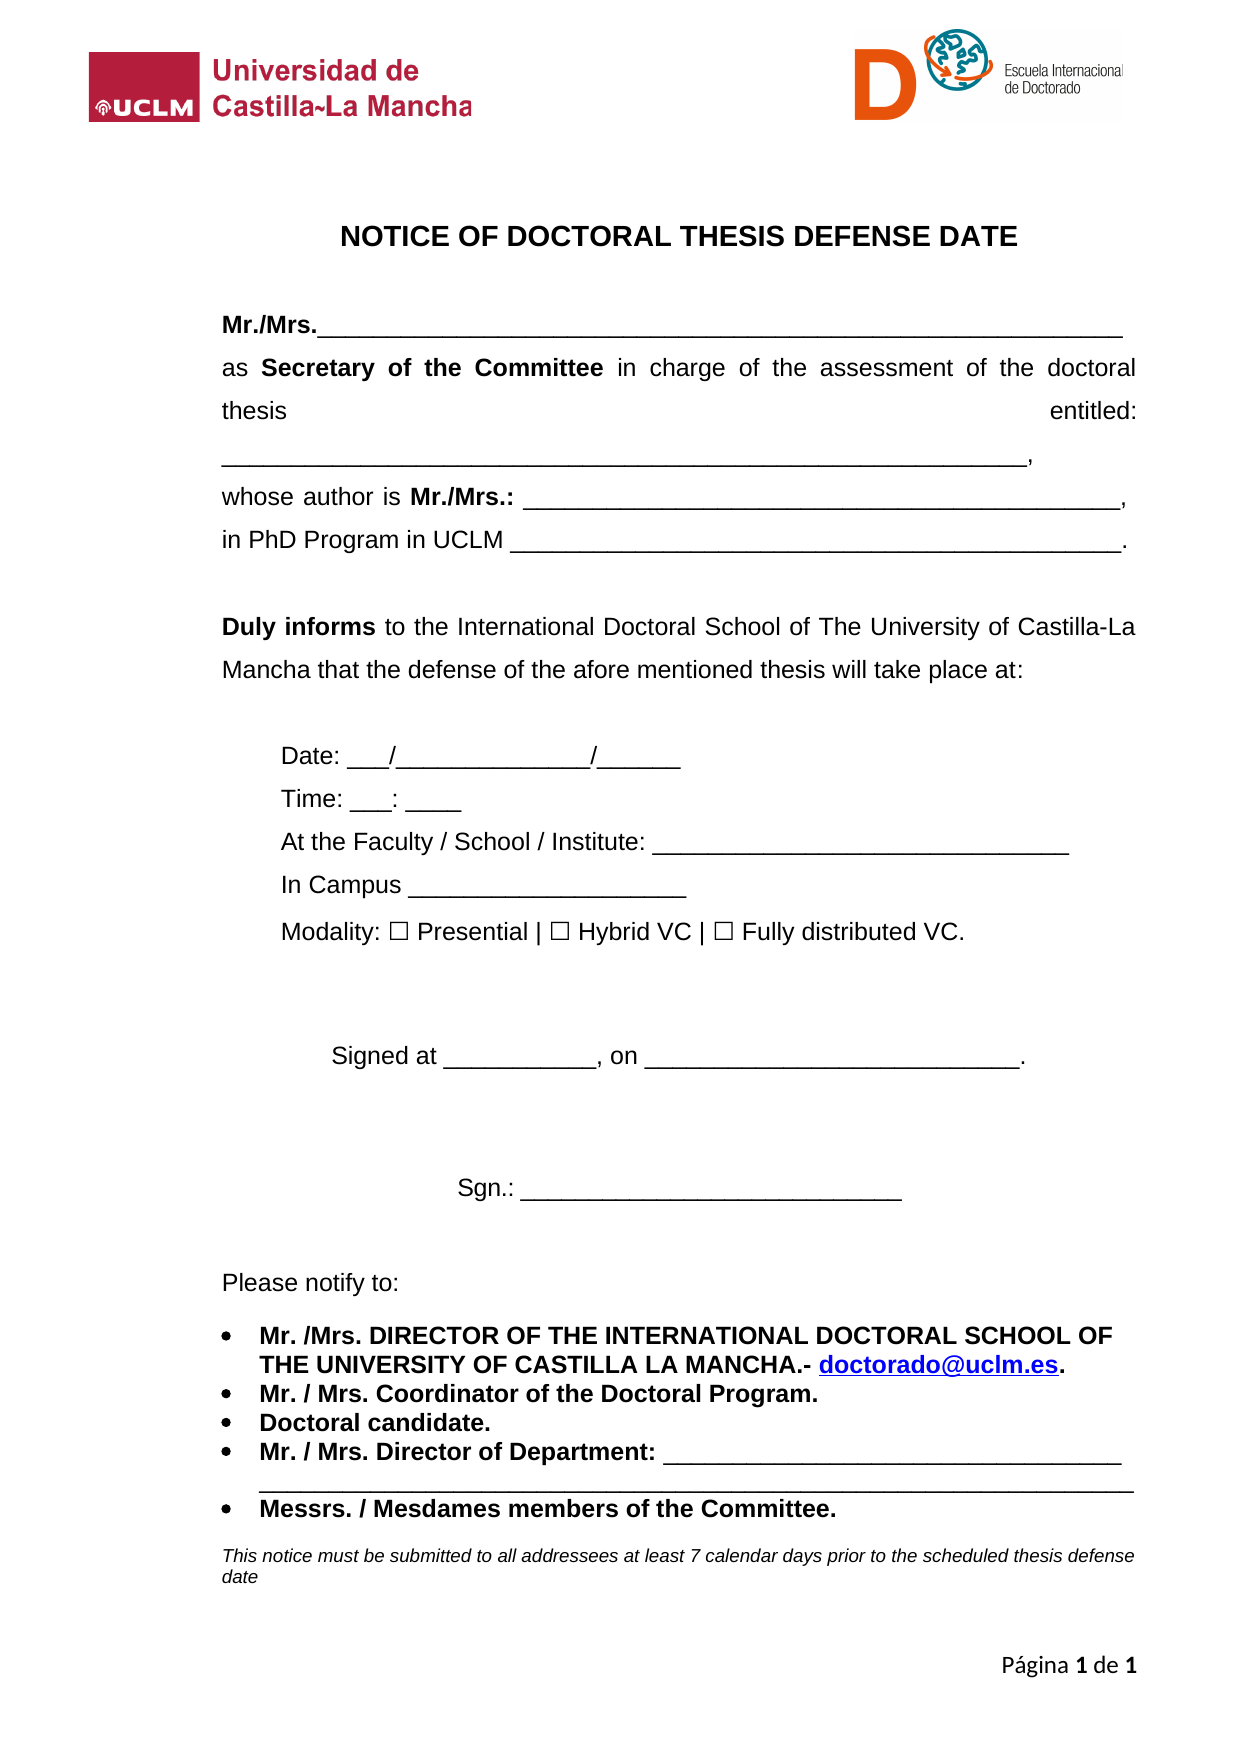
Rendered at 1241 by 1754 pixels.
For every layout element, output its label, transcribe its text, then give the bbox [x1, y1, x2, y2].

text Duly informs to the International Doctoral School of The University of Castilla-La Mancha that the defense of the afore mentioned thesis will take place at: [222, 612, 1137, 683]
text Mr./Mrs.__________________________________________________________ as Secretary of the Committee in charge of the assessment of the doctoral thesis entitled: __________________________________________________________, [222, 310, 1137, 468]
text At the Faculty / School / Institute: ______________________________ [281, 827, 1137, 856]
text This notice must be submitted to all addressees at least 7 calendar days prior to the scheduled thesis defense date [222, 1545, 1137, 1588]
list Mr. / Mrs. Director of Department: _________________________________ _______________________________________________________________ [222, 1437, 1137, 1494]
text Sgn.: ____________________________ [222, 1173, 1137, 1202]
list Mr. / Mrs. Coordinator of the Doctoral Program. [222, 1379, 1137, 1408]
text Please notify to: [222, 1268, 1137, 1296]
text whose author is Mr./Mrs.: ___________________________________________, in PhD Program in UCLM ____________________________________________. [222, 482, 1137, 554]
list Messrs. / Mesdames members of the Committee. [222, 1494, 1137, 1523]
picture [854, 29, 1123, 122]
text Time: ___: ____ [281, 784, 1137, 813]
text NOTICE OF DOCTORAL THESIS DEFENSE DATE [222, 219, 1137, 252]
text Signed at ___________, on ___________________________. [222, 1041, 1137, 1069]
list Mr. /Mrs. DIRECTOR OF THE INTERNATIONAL DOCTORAL SCHOOL OF THE UNIVERSITY OF CASTILLA LA MANCHA.- doctorado@uclm.es. [222, 1321, 1137, 1379]
text Modality: Presential | Hybrid VC | Fully distributed VC. [281, 913, 1137, 948]
list Doctoral candidate. [222, 1408, 1137, 1437]
text In Campus ____________________ [281, 870, 1137, 899]
text Date: ___/______________/______ [281, 741, 1137, 770]
